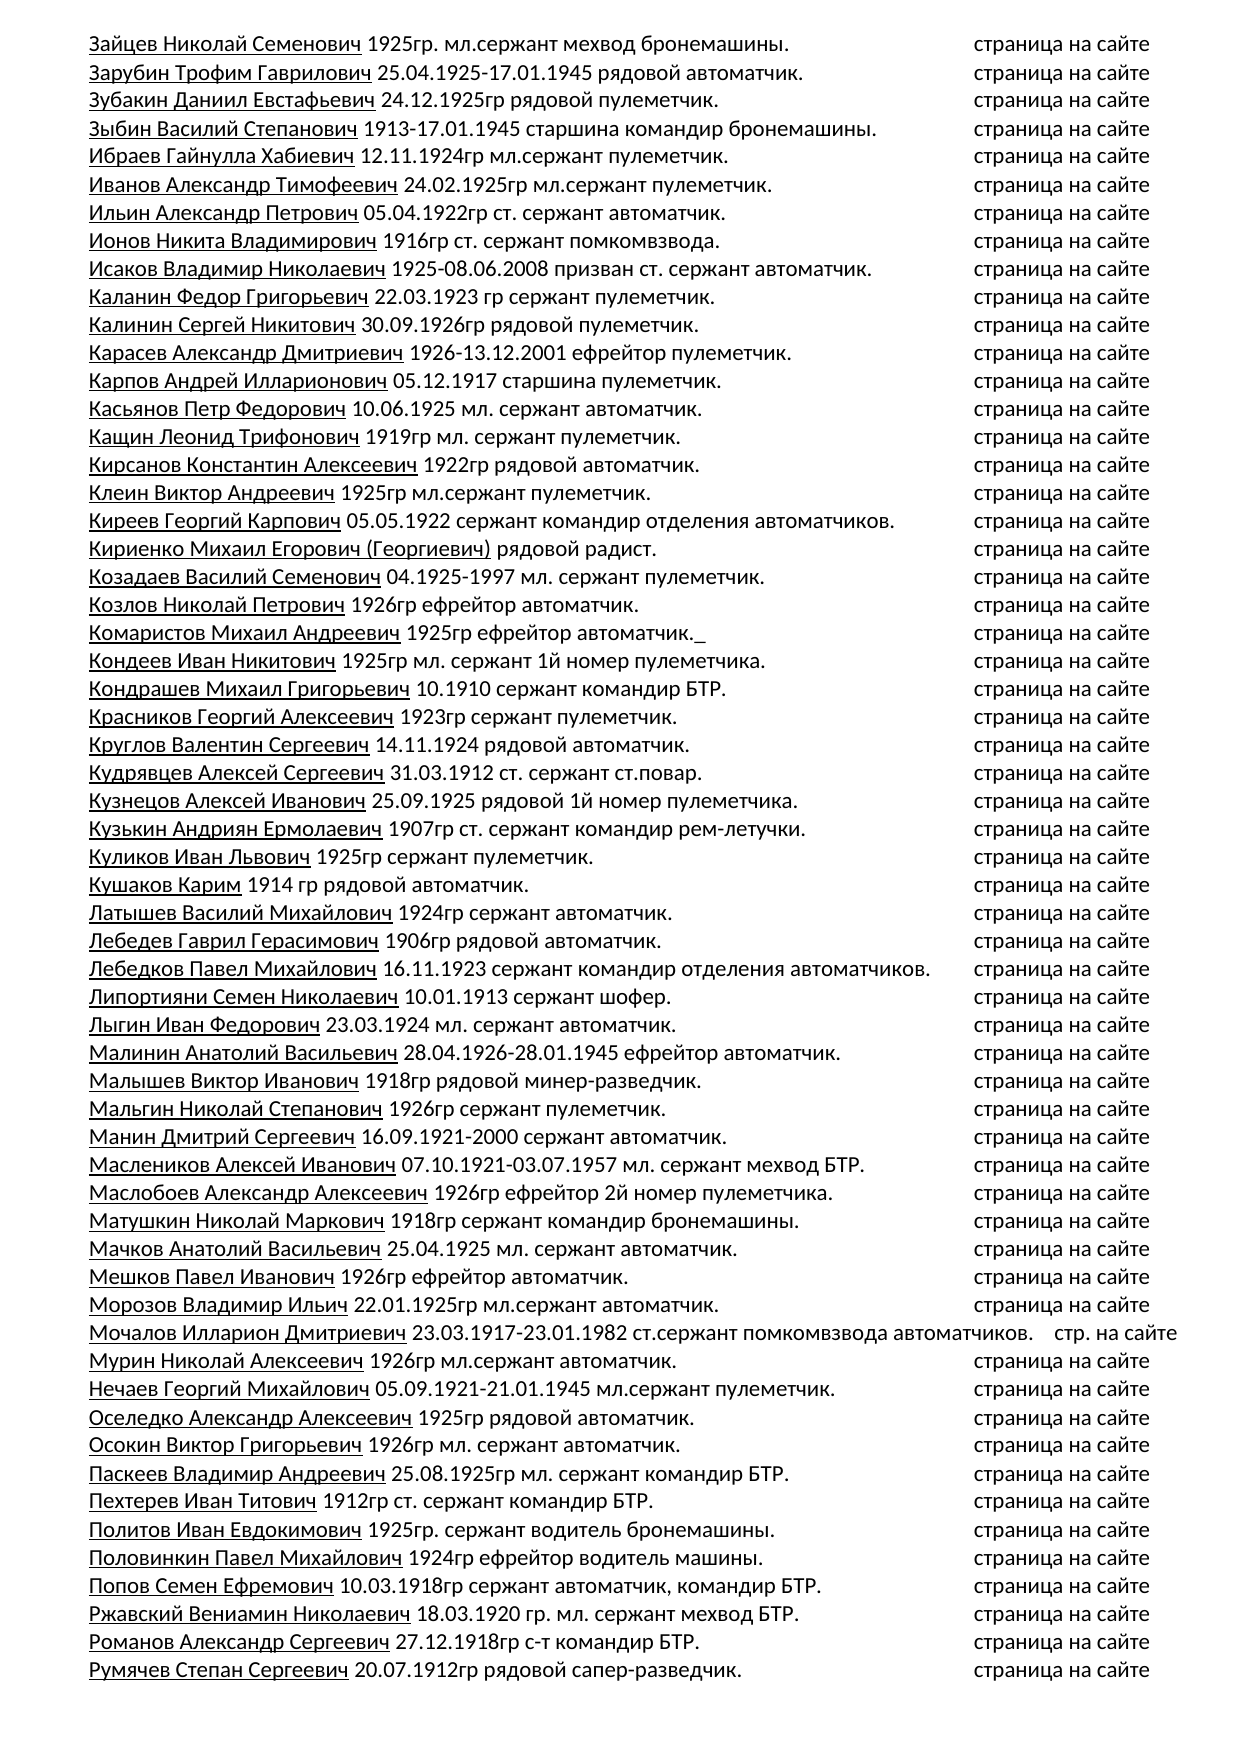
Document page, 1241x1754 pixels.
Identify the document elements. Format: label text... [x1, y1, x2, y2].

text Матушкин Николай Маркович 1918гр сержант командир бронемашины. страница на сайте [89, 1206, 1196, 1234]
text Романов Александр Сергеевич 27.12.1918гр с-т командир БТР. страница на сайте [89, 1627, 1196, 1655]
text Мешков Павел Иванович 1926гр ефрейтор автоматчик. страница на сайте [89, 1262, 1196, 1291]
text Карпов Андрей Илларионович 05.12.1917 старшина пулеметчик. страница на сайте [89, 366, 1196, 394]
text Политов Иван Евдокимович 1925гр. сержант водитель бронемашины. страница на сайте [89, 1515, 1196, 1543]
text Касьянов Петр Федорович 10.06.1925 мл. сержант автоматчик. страница на сайте [89, 394, 1196, 422]
text Попов Семен Ефремович 10.03.1918гр сержант автоматчик, командир БТР. страница на сайте [89, 1571, 1196, 1599]
text Зайцев Николай Семенович 1925гр. мл.сержант мехвод бронемашины. страница на сайте [89, 29, 1196, 58]
text Кушаков Карим 1914 гр рядовой автоматчик. страница на сайте [89, 870, 1196, 898]
text Зарубин Трофим Гаврилович 25.04.1925-17.01.1945 рядовой автоматчик. страница на сайте [89, 58, 1196, 86]
text Ибраев Гайнулла Хабиевич 12.11.1924гр мл.сержант пулеметчик. страница на сайте [89, 142, 1196, 170]
text Кириенко Михаил Егорович (Георгиевич) рядовой радист. страница на сайте [89, 534, 1196, 562]
text Румячев Степан Сергеевич 20.07.1912гр рядовой сапер-разведчик. страница на сайте [89, 1655, 1196, 1683]
text Мочалов Илларион Дмитриевич 23.03.1917-23.01.1982 ст.сержант помкомвзвода автоматчиков. стр. на сайте [89, 1318, 1196, 1347]
text Кондрашев Михаил Григорьевич 10.1910 сержант командир БТР. страница на сайте [89, 674, 1196, 702]
text Мачков Анатолий Васильевич 25.04.1925 мл. сержант автоматчик. страница на сайте [89, 1234, 1196, 1262]
text Зыбин Василий Степанович 1913-17.01.1945 старшина командир бронемашины. страница на сайте [89, 114, 1196, 142]
text Латышев Василий Михайлович 1924гр сержант автоматчик. страница на сайте [89, 898, 1196, 926]
text Куликов Иван Львович 1925гр сержант пулеметчик. страница на сайте [89, 842, 1196, 870]
text Липортияни Семен Николаевич 10.01.1913 сержант шофер. страница на сайте [89, 982, 1196, 1010]
text Кудрявцев Алексей Сергеевич 31.03.1912 ст. сержант ст.повар. страница на сайте [89, 758, 1196, 786]
text Морозов Владимир Ильич 22.01.1925гр мл.сержант автоматчик. страница на сайте [89, 1291, 1196, 1318]
text Кузькин Андриян Ермолаевич 1907гр ст. сержант командир рем-летучки. страница на сайте [89, 814, 1196, 842]
text Иванов Александр Тимофеевич 24.02.1925гр мл.сержант пулеметчик. страница на сайте [89, 170, 1196, 198]
text Кузнецов Алексей Иванович 25.09.1925 рядовой 1й номер пулеметчика. страница на сайте [89, 786, 1196, 814]
text Ржавский Вениамин Николаевич 18.03.1920 гр. мл. сержант мехвод БТР. страница на сайте [89, 1599, 1196, 1627]
text Малышев Виктор Иванович 1918гр рядовой минер-разведчик. страница на сайте [89, 1066, 1196, 1094]
text Мальгин Николай Степанович 1926гр сержант пулеметчик. страница на сайте [89, 1094, 1196, 1122]
text Зубакин Даниил Евстафьевич 24.12.1925гр рядовой пулеметчик. страница на сайте [89, 86, 1196, 114]
text Маслобоев Александр Алексеевич 1926гр ефрейтор 2й номер пулеметчика. страница на сайте [89, 1178, 1196, 1206]
text Каланин Федор Григорьевич 22.03.1923 гр сержант пулеметчик. страница на сайте [89, 282, 1196, 310]
text Нечаев Георгий Михайлович 05.09.1921-21.01.1945 мл.сержант пулеметчик. страница на сайте [89, 1374, 1196, 1403]
text Козадаев Василий Семенович 04.1925-1997 мл. сержант пулеметчик. страница на сайте [89, 562, 1196, 590]
text Комаристов Михаил Андреевич 1925гр ефрейтор автоматчик._ страница на сайте [89, 618, 1196, 646]
text Кащин Леонид Трифонович 1919гр мл. сержант пулеметчик. страница на сайте [89, 422, 1196, 450]
text Красников Георгий Алексеевич 1923гр сержант пулеметчик. страница на сайте [89, 702, 1196, 730]
text Оселедко Александр Алексеевич 1925гр рядовой автоматчик. страница на сайте [89, 1403, 1196, 1431]
text Лебедков Павел Михайлович 16.11.1923 сержант командир отделения автоматчиков. страница на сайте [89, 954, 1196, 982]
text Малинин Анатолий Васильевич 28.04.1926-28.01.1945 ефрейтор автоматчик. страница на сайте [89, 1038, 1196, 1066]
text Паскеев Владимир Андреевич 25.08.1925гр мл. сержант командир БТР. страница на сайте [89, 1459, 1196, 1487]
text Манин Дмитрий Сергеевич 16.09.1921-2000 сержант автоматчик. страница на сайте [89, 1122, 1196, 1150]
text Ионов Никита Владимирович 1916гр ст. сержант помкомвзвода. страница на сайте [89, 226, 1196, 254]
text Мурин Николай Алексеевич 1926гр мл.сержант автоматчик. страница на сайте [89, 1347, 1196, 1374]
text Киреев Георгий Карпович 05.05.1922 сержант командир отделения автоматчиков. страница на сайте [89, 506, 1196, 534]
text Козлов Николай Петрович 1926гр ефрейтор автоматчик. страница на сайте [89, 590, 1196, 618]
text Половинкин Павел Михайлович 1924гр ефрейтор водитель машины. страница на сайте [89, 1543, 1196, 1571]
text Пехтерев Иван Титович 1912гр ст. сержант командир БТР. страница на сайте [89, 1487, 1196, 1515]
text Круглов Валентин Сергеевич 14.11.1924 рядовой автоматчик. страница на сайте [89, 730, 1196, 758]
text Карасев Александр Дмитриевич 1926-13.12.2001 ефрейтор пулеметчик. страница на сайте [89, 338, 1196, 366]
text Калинин Сергей Никитович 30.09.1926гр рядовой пулеметчик. страница на сайте [89, 310, 1196, 338]
text Маслеников Алексей Иванович 07.10.1921-03.07.1957 мл. сержант мехвод БТР. страница на сайте [89, 1150, 1196, 1178]
text Лебедев Гаврил Герасимович 1906гр рядовой автоматчик. страница на сайте [89, 926, 1196, 954]
text Клеин Виктор Андреевич 1925гр мл.сержант пулеметчик. страница на сайте [89, 478, 1196, 506]
text Исаков Владимир Николаевич 1925-08.06.2008 призван ст. сержант автоматчик. страница на сайте [89, 254, 1196, 282]
text Осокин Виктор Григорьевич 1926гр мл. сержант автоматчик. страница на сайте [89, 1431, 1196, 1459]
text Ильин Александр Петрович 05.04.1922гр ст. сержант автоматчик. страница на сайте [89, 198, 1196, 226]
text Кондеев Иван Никитович 1925гр мл. сержант 1й номер пулеметчика. страница на сайте [89, 646, 1196, 674]
text Лыгин Иван Федорович 23.03.1924 мл. сержант автоматчик. страница на сайте [89, 1010, 1196, 1038]
text Кирсанов Константин Алексеевич 1922гр рядовой автоматчик. страница на сайте [89, 450, 1196, 478]
